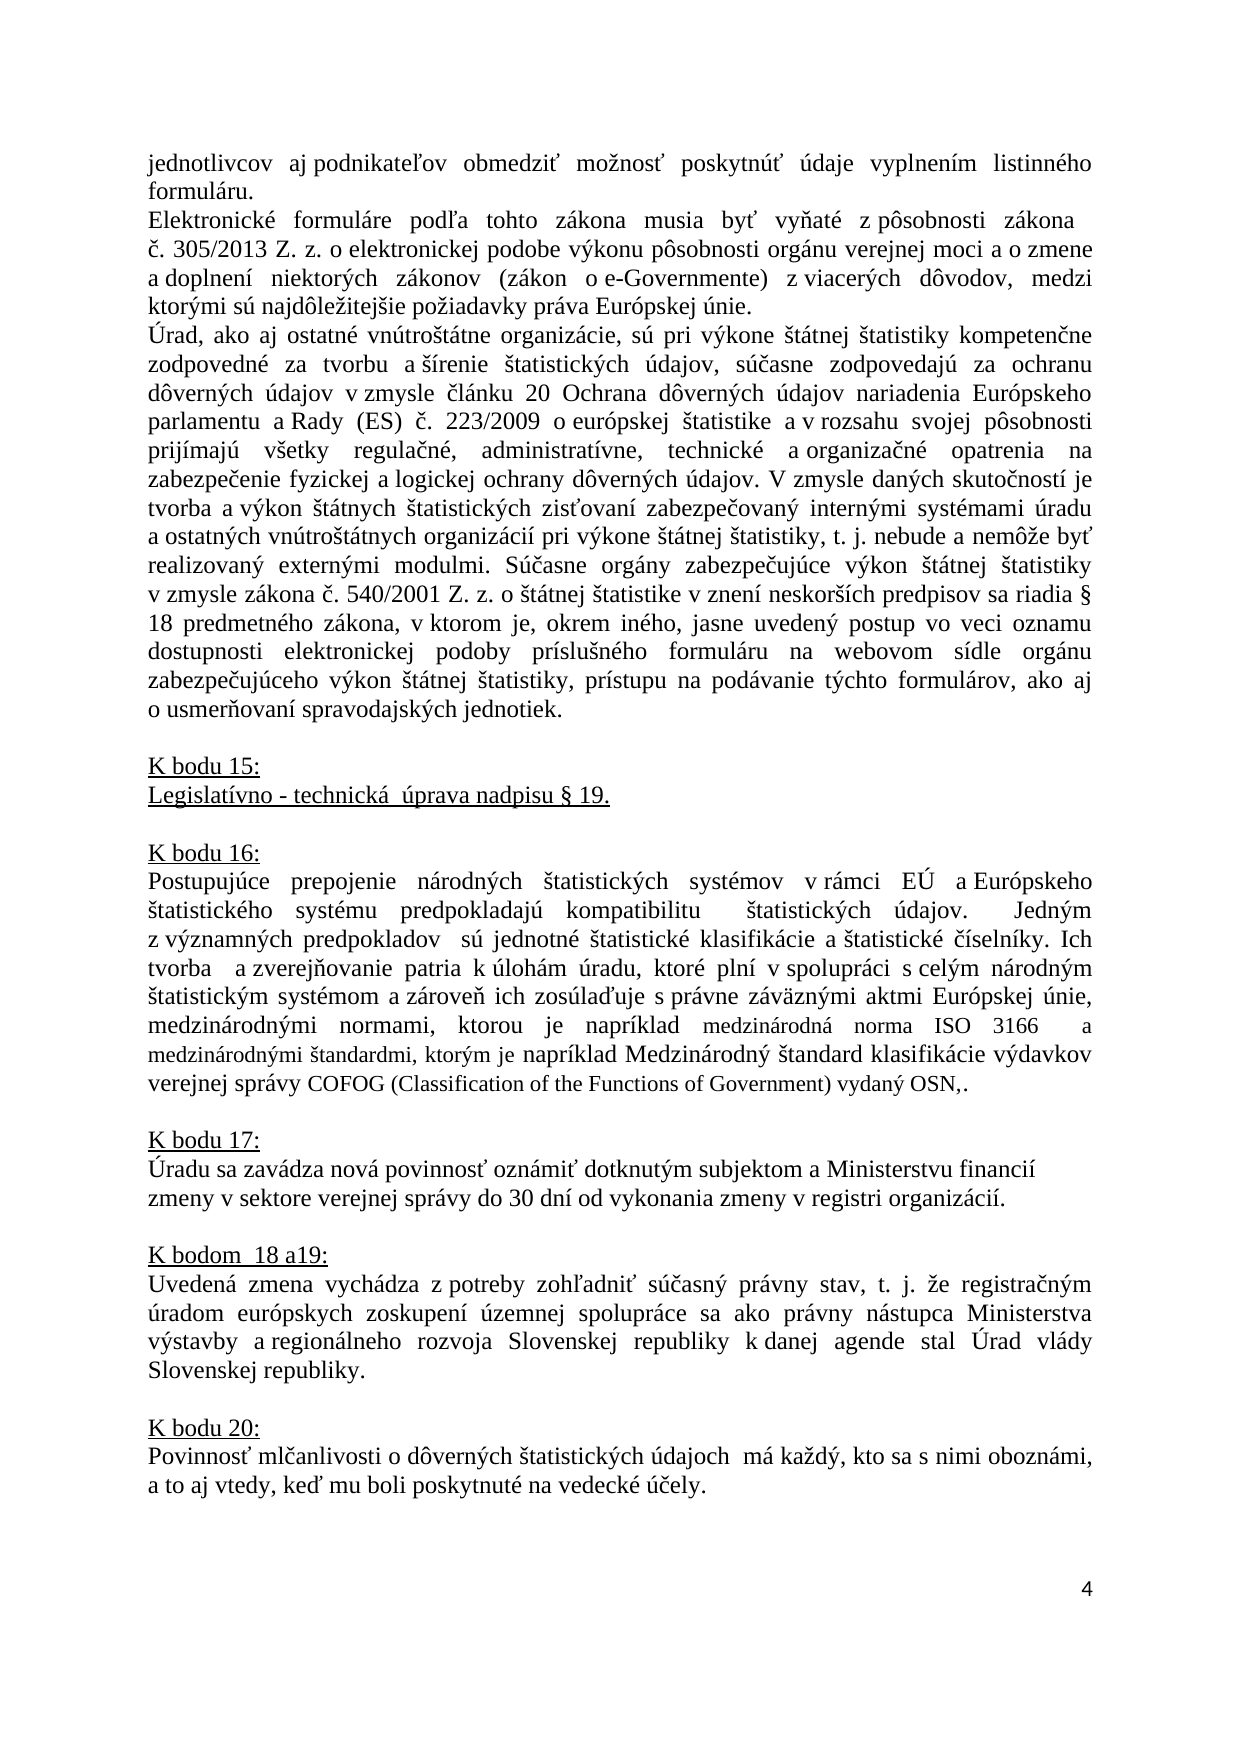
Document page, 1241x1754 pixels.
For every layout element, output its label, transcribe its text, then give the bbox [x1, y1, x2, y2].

text Úrad, ako aj ostatné vnútroštátne organizácie, sú pri výkone štátnej štatistiky kompetenčne zodpovedné za tvorbu a šírenie štatistických údajov, súčasne zodpovedajú za ochranu dôverných údajov v zmysle článku 20 Ochrana dôverných údajov nariadenia Európskeho parlamentu a Rady (ES) č. 223/2009 o európskej štatistike a v rozsahu svojej pôsobnosti prijímajú všetky regulačné, administratívne, technické a organizačné opatrenia na zabezpečenie fyzickej a logickej ochrany dôverných údajov. V zmysle daných skutočností je tvorba a výkon štátnych štatistických zisťovaní zabezpečovaný internými systémami úradu a ostatných vnútroštátnych organizácií pri výkone štátnej štatistiky, t. j. nebude a nemôže byť realizovaný externými modulmi. Súčasne orgány zabezpečujúce výkon štátnej štatistiky v zmysle zákona č. 540/2001 Z. z. o štátnej štatistike v znení neskorších predpisov sa riadia § 18 predmetného zákona, v ktorom je, okrem iného, jasne uvedený postup vo veci oznamu dostupnosti elektronickej podoby príslušného formuláru na webovom sídle orgánu zabezpečujúceho výkon štátnej štatistiky, prístupu na podávanie týchto formulárov, ako aj o usmerňovaní spravodajských jednotiek. [148, 320, 1093, 723]
text Úradu sa zavádza nová povinnosť oznámiť dotknutým subjektom a Ministerstvu financií zmeny v sektore verejnej správy do 30 dní od vykonania zmeny v registri organizácií. [148, 1154, 1093, 1211]
text Elektronické formuláre podľa tohto zákona musia byť vyňaté z pôsobnosti zákona č. 305/2013 Z. z. o elektronickej podobe výkonu pôsobnosti orgánu verejnej moci a o zmene a doplnení niektorých zákonov (zákon o e-Governmente) z viacerých dôvodov, medzi ktorými sú najdôležitejšie požiadavky práva Európskej únie. [148, 205, 1093, 320]
text K bodu 15: [148, 751, 1093, 780]
text Povinnosť mlčanlivosti o dôverných štatistických údajoch má každý, kto sa s nimi oboznámi, a to aj vtedy, keď mu boli poskytnuté na vedecké účely. [148, 1441, 1093, 1499]
text Uvedená zmena vychádza z potreby zohľadniť súčasný právny stav, t. j. že registračným úradom európskych zoskupení územnej spolupráce sa ako právny nástupca Ministerstva výstavby a regionálneho rozvoja Slovenskej republiky k danej agende stal Úrad vlády Slovenskej republiky. [148, 1269, 1093, 1384]
text Postupujúce prepojenie národných štatistických systémov v rámci EÚ a Európskeho štatistického systému predpokladajú kompatibilitu štatistických údajov. Jedným z významných predpokladov sú jednotné štatistické klasifikácie a štatistické číselníky. Ich tvorba a zverejňovanie patria k úlohám úradu, ktoré plní v spolupráci s celým národným štatistickým systémom a zároveň ich zosúlaďuje s právne záväznými aktmi Európskej únie, medzinárodnými normami, ktorou je napríklad medzinárodná norma ISO 3166 a medzinárodnými štandardmi, ktorým je napríklad Medzinárodný štandard klasifikácie výdavkov verejnej správy COFOG (Classification of the Functions of Government) vydaný OSN,. [148, 866, 1093, 1096]
text Legislatívno - technická úprava nadpisu § 19. [148, 780, 1093, 809]
text K bodu 16: [148, 838, 1093, 866]
text K bodu 20: [148, 1413, 1093, 1441]
text K bodom 18 a19: [148, 1240, 1093, 1269]
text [148, 148, 1093, 205]
text K bodu 17: [148, 1125, 1093, 1154]
